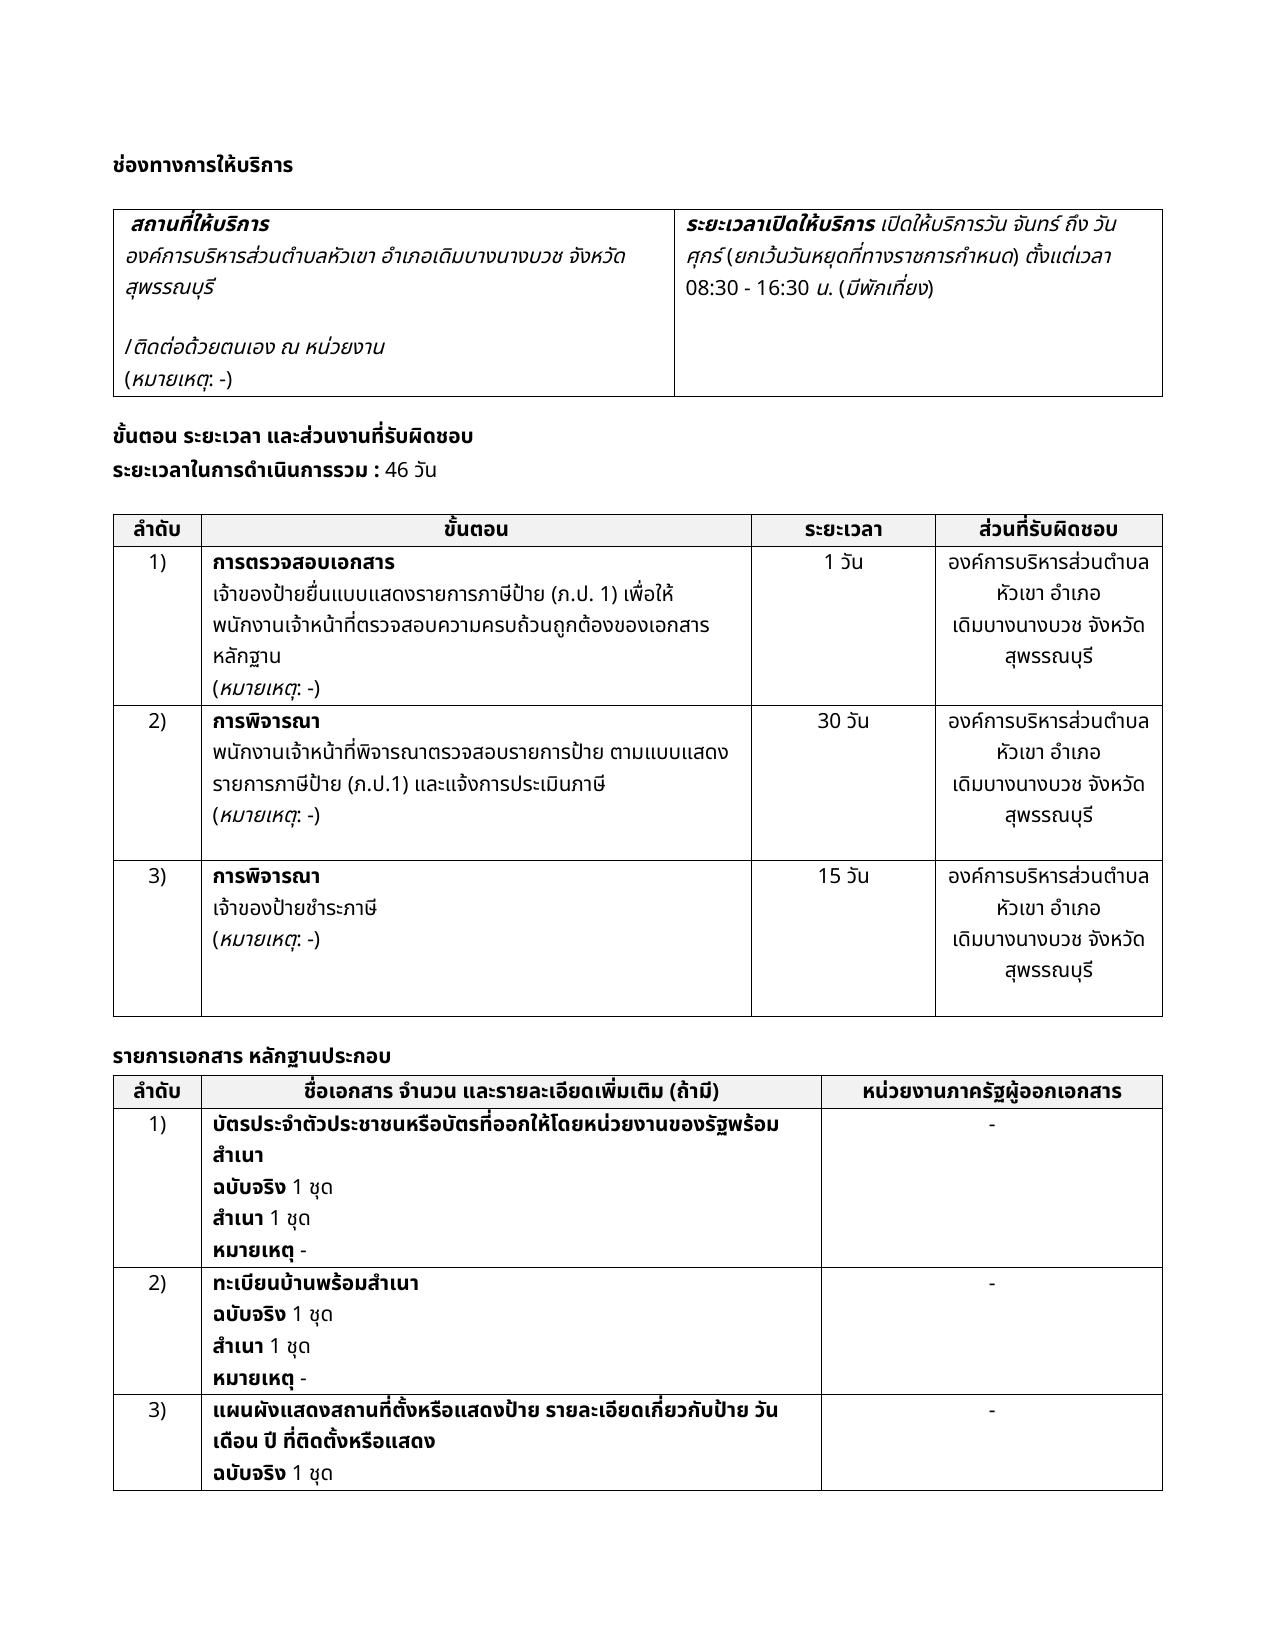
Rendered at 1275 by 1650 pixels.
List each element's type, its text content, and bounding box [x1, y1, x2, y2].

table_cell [202, 1395, 821, 1490]
table_cell บัตรประจำตัวประชาชนหรือบัตรที่ออกให้โดยหน่วยงานของรัฐพร้อมสำเนา ฉบับจริง 1 ชุด สำเนา 1 ชุด - [202, 1109, 821, 1267]
table_cell 1) [114, 547, 201, 705]
table_cell 2) [114, 1268, 201, 1394]
table_header ระยะเวลาเปิดให้บริการ เปิดให้บริการวัน จันทร์ ถึง วันศุกร์ (ยกเว้นวันหยุดที่ทางราชการกำหนด) ตั้งแต่เวลา 08:30 - 16:30 น. (มีพักเที่ยง) [675, 210, 1162, 396]
table_cell 1) [114, 1109, 201, 1267]
table_cell ทะเบียนบ้านพร้อมสำเนา ฉบับจริง 1 ชุด สำเนา 1 ชุด - [202, 1268, 821, 1394]
table_header ลำดับ [114, 515, 201, 546]
text ขั้นตอน ระยะเวลา และส่วนงานที่รับผิดชอบ [112, 421, 1162, 453]
table_header ขั้นตอน [202, 515, 751, 546]
table_header ส่วนที่รับผิดชอบ [936, 515, 1162, 546]
table_cell การพิจารณา เจ้าของป้ายชำระภาษี (หมายเหตุ: -) [202, 861, 751, 1016]
table_cell - [822, 1268, 1162, 1394]
table_cell 2) [114, 706, 201, 860]
table_header ชื่อเอกสาร จำนวน และรายละเอียดเพิ่มเติม (ถ้ามี) [202, 1076, 821, 1108]
table_cell การพิจารณา พนักงานเจ้าหน้าที่พิจารณาตรวจสอบรายการป้าย ตามแบบแสดงรายการภาษีป้าย (ภ.ป.1) และแจ้งการประเมินภาษี (หมายเหตุ: -) [202, 706, 751, 860]
text รายการเอกสาร หลักฐานประกอบ [112, 1041, 1162, 1073]
text ระยะเวลาในการดำเนินการรวม : 46 วัน [112, 455, 1162, 487]
table_cell 15 วัน [752, 861, 935, 1016]
table_cell - [822, 1109, 1162, 1267]
table_cell องค์การบริหารส่วนตำบลหัวเขา อำเภอเดิมบางนางบวช จังหวัดสุพรรณบุรี [936, 861, 1162, 1016]
table_cell - [822, 1395, 1162, 1490]
table_cell 3) [114, 861, 201, 1016]
table_header หน่วยงานภาครัฐผู้ออกเอกสาร [822, 1076, 1162, 1108]
table_cell องค์การบริหารส่วนตำบลหัวเขา อำเภอเดิมบางนางบวช จังหวัดสุพรรณบุรี [936, 547, 1162, 705]
table_header ลำดับ [114, 1076, 201, 1108]
table_cell 30 วัน [752, 706, 935, 860]
table_cell 1 วัน [752, 547, 935, 705]
table_cell องค์การบริหารส่วนตำบลหัวเขา อำเภอเดิมบางนางบวช จังหวัดสุพรรณบุรี [936, 706, 1162, 860]
text ช่องทางการให้บริการ [112, 150, 1162, 181]
table_cell 3) [114, 1395, 201, 1490]
table_header ระยะเวลา [752, 515, 935, 546]
table_header สถานที่ให้บริการ องค์การบริหารส่วนตำบลหัวเขา อำเภอเดิมบางนางบวช จังหวัดสุพรรณบุรี /ติดต่อด้วยตนเอง ณ หน่วยงาน (หมายเหตุ: -) [114, 210, 674, 396]
table_cell การตรวจสอบเอกสาร เจ้าของป้ายยื่นแบบแสดงรายการภาษีป้าย (ภ.ป. 1) เพื่อให้พนักงานเจ้าหน้าที่ตรวจสอบความครบถ้วนถูกต้องของเอกสารหลักฐาน (หมายเหตุ: -) [202, 547, 751, 705]
